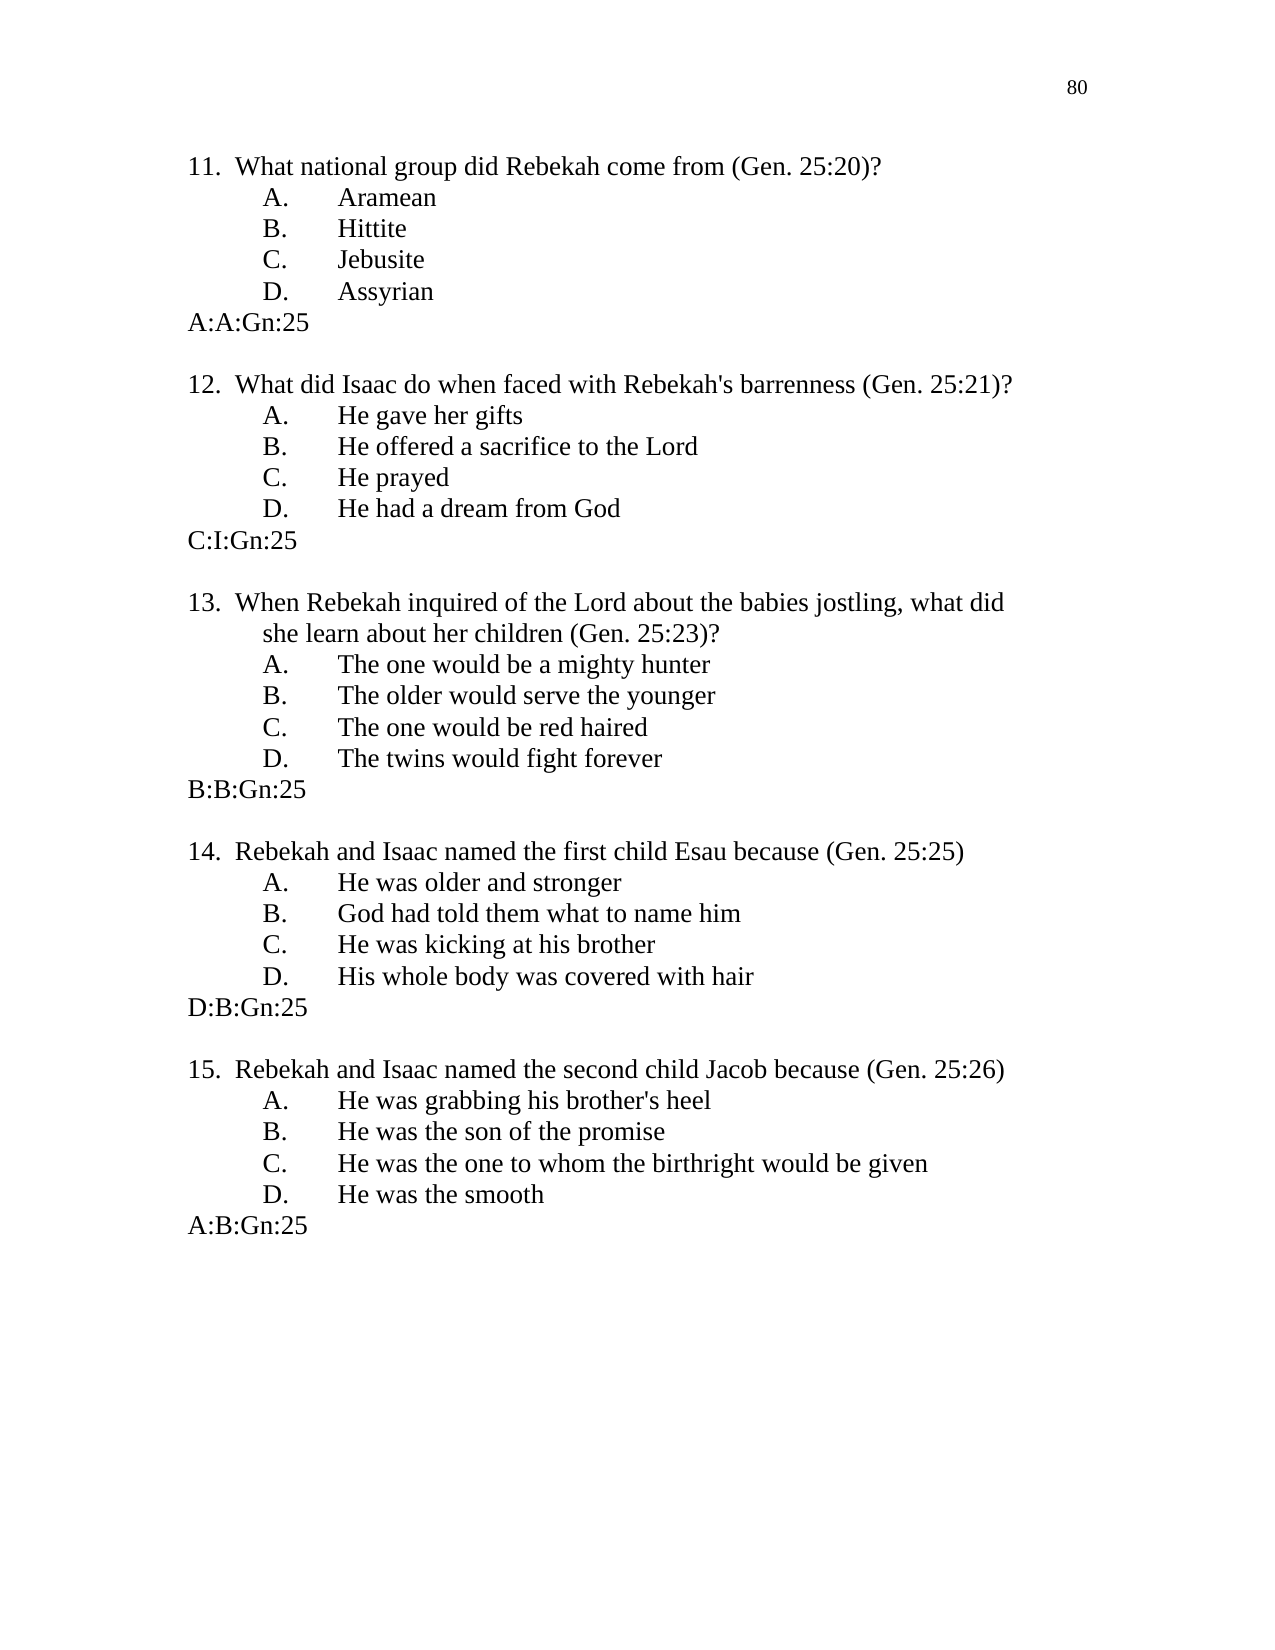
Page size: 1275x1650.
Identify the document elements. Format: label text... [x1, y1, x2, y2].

text C. He was kicking at his brother [187, 929, 1087, 960]
text B:B:Gn:25 [187, 773, 1087, 804]
text 11. What national group did Rebekah come from (Gen. 25:20)? [187, 150, 1087, 181]
text B. Hittite [187, 212, 1087, 243]
text 12. What did Isaac do when faced with Rebekah's barrenness (Gen. 25:21)? [187, 368, 1087, 399]
text B. The older would serve the younger [187, 679, 1087, 711]
text C. He was the one to whom the birthright would be given [187, 1147, 1087, 1178]
text A:B:Gn:25 [187, 1209, 1087, 1240]
text 15. Rebekah and Isaac named the second child Jacob because (Gen. 25:26) [187, 1053, 1087, 1084]
text A. He was grabbing his brother's heel [187, 1084, 1087, 1116]
text she learn about her children (Gen. 25:23)? [187, 617, 1087, 648]
text A:A:Gn:25 [187, 306, 1087, 337]
text C. The one would be red haired [187, 711, 1087, 742]
text 13. When Rebekah inquired of the Lord about the babies jostling, what did [187, 586, 1087, 617]
text C. Jebusite [187, 243, 1087, 274]
text C:I:Gn:25 [187, 524, 1087, 555]
text D. The twins would fight forever [187, 742, 1087, 773]
text A. He was older and stronger [187, 866, 1087, 897]
text C. He prayed [187, 461, 1087, 493]
text D. He was the smooth [187, 1178, 1087, 1209]
text B. God had told them what to name him [187, 897, 1087, 929]
text A. The one would be a mighty hunter [187, 648, 1087, 679]
text A. He gave her gifts [187, 399, 1087, 430]
text A. Aramean [187, 181, 1087, 212]
text D. He had a dream from God [187, 493, 1087, 524]
text 14. Rebekah and Isaac named the first child Esau because (Gen. 25:25) [187, 835, 1087, 866]
text B. He offered a sacrifice to the Lord [187, 430, 1087, 461]
text D:B:Gn:25 [187, 991, 1087, 1022]
text B. He was the son of the promise [187, 1116, 1087, 1147]
text D. Assyrian [187, 274, 1087, 306]
text D. His whole body was covered with hair [187, 960, 1087, 991]
